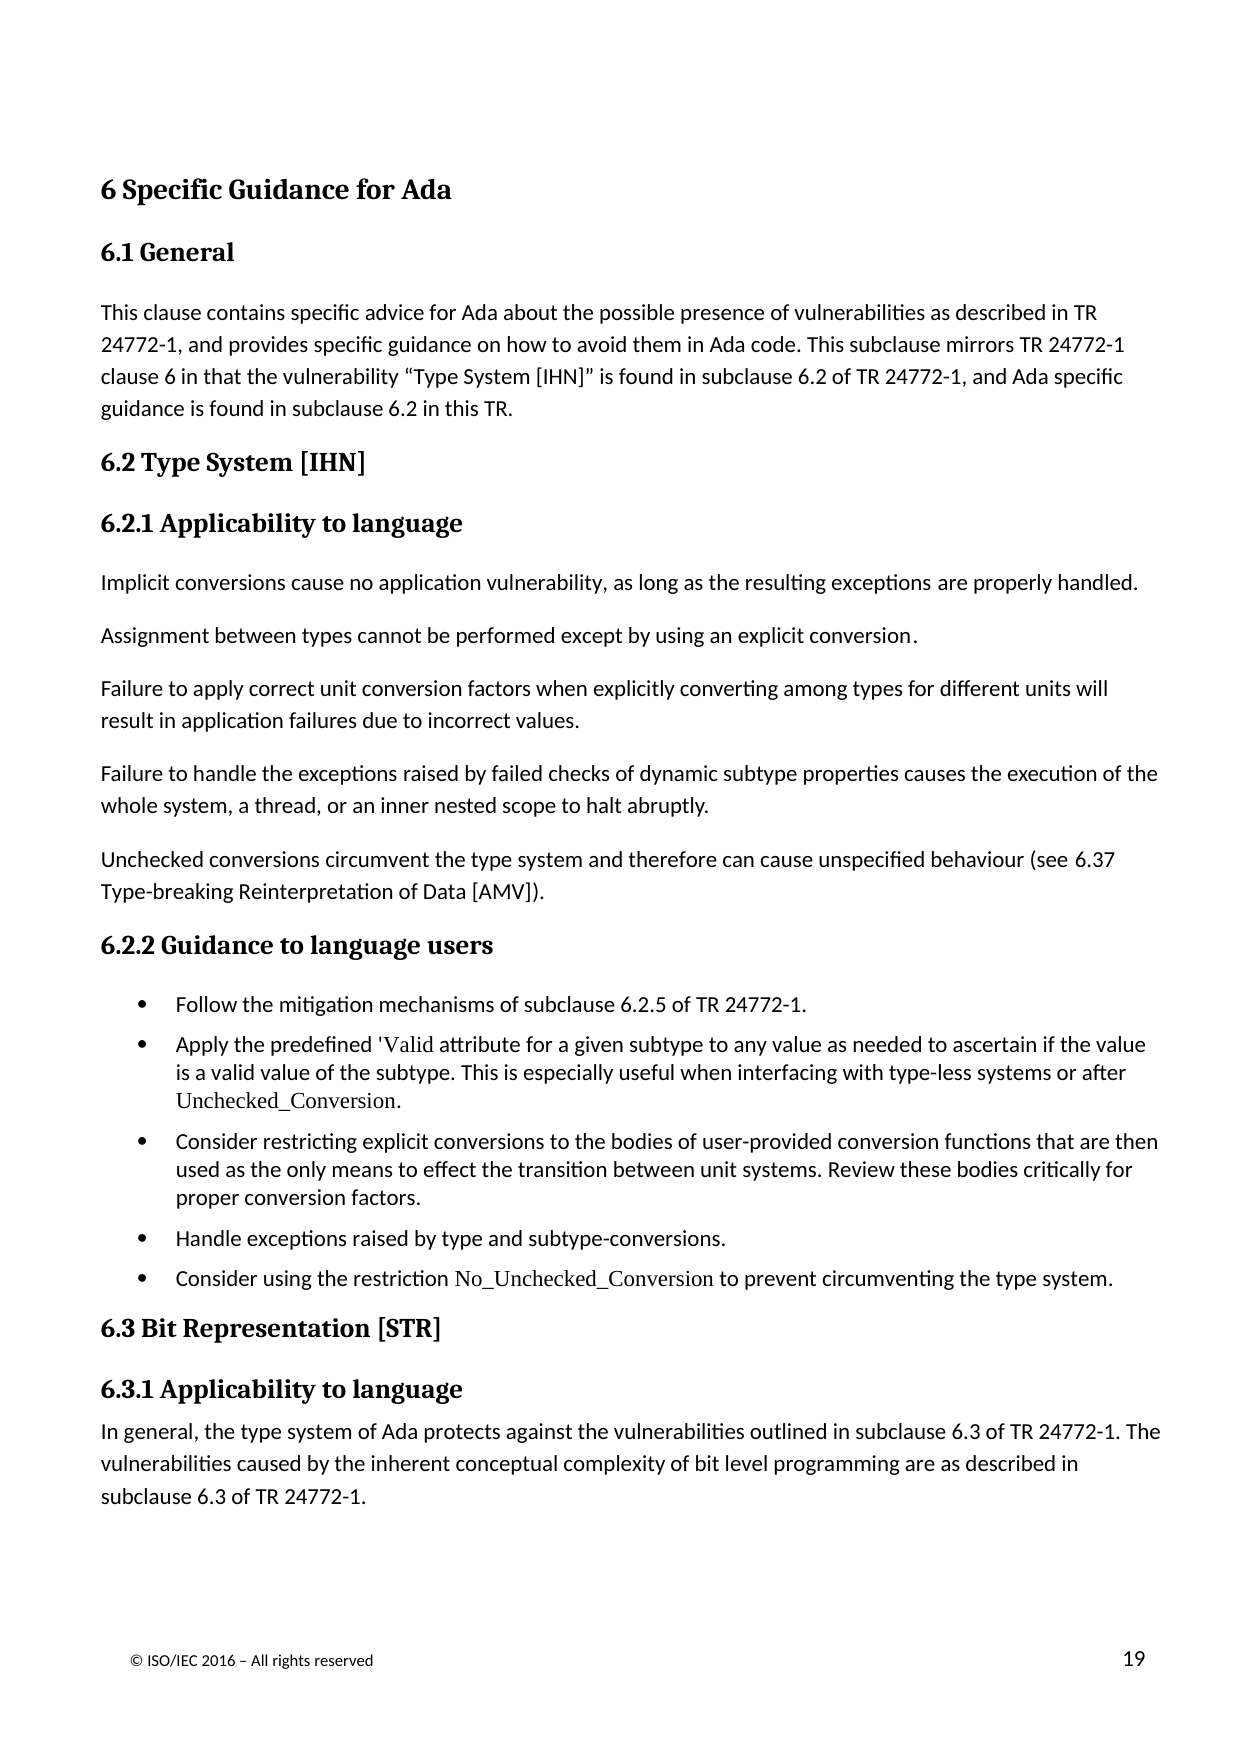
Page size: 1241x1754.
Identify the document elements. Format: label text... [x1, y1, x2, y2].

subtitle 6.2.2 Guidance to language users [101, 930, 1164, 961]
text Unchecked conversions circumvent the type system and therefore can cause unspecified behaviour (see ). [101, 845, 1164, 905]
text In general, the type system of Ada protects against the vulnerabilities outlined in subclause 6.3 of TR 24772-1. The vulnerabilities caused by the inherent conceptual complexity of bit level programming are as described in subclause 6.3 of TR 24772-1. [101, 1417, 1164, 1510]
list Handle exceptions raised by type and subtype-conversions. [138, 1224, 1164, 1252]
list Consider using the restriction No_Unchecked_Conversion to prevent circumventing the type system. [138, 1264, 1164, 1292]
subtitle 6.2.1 Applicability to language [101, 508, 1164, 539]
text This clause contains specific advice for Ada about the possible presence of vulnerabilities as described in TR 24772-1, and provides specific guidance on how to avoid them in Ada code. This subclause mirrors TR 24772-1 clause 6 in that the vulnerability “Type System [IHN]” is found in subclause 6.2 of TR 24772-1, and Ada specific guidance is found in subclause 6.2 in this TR. [101, 298, 1164, 422]
subtitle 6 Specific Guidance for Ada [101, 173, 1164, 207]
list Consider restricting explicit conversions to the bodies of user-provided conversion functions that are then used as the only means to effect the transition between unit systems. Review these bodies critically for proper conversion factors. [138, 1127, 1164, 1211]
subtitle 6.1 General [101, 237, 1164, 268]
text Failure to handle the exceptions raised by failed checks of dynamic subtype properties causes the execution of the whole system, a thread, or an inner nested scope to halt abruptly. [101, 759, 1164, 820]
subtitle 6.3.1 Applicability to language [101, 1374, 1164, 1405]
subtitle 6.3 Bit Representation [STR] [101, 1313, 1164, 1344]
text Failure to apply correct unit conversion factors when explicitly converting among types for different units will result in application failures due to incorrect values. [101, 674, 1164, 734]
subtitle 6.2 Type System [IHN] [101, 447, 1164, 478]
text Implicit conversions cause no application vulnerability, as long as the resulting exceptions are properly handled. [101, 568, 1164, 596]
list Follow the mitigation mechanisms of subclause 6.2.5 of TR 24772-1. [138, 990, 1164, 1018]
list Apply the predefined 'Valid attribute for a given subtype to any value as needed to ascertain if the value is a valid value of the subtype. This is especially useful when interfacing with type-less systems or after Unchecked_Conversion. [138, 1031, 1164, 1114]
text Assignment between types cannot be performed except by using an explicit conversion. [101, 621, 1164, 649]
